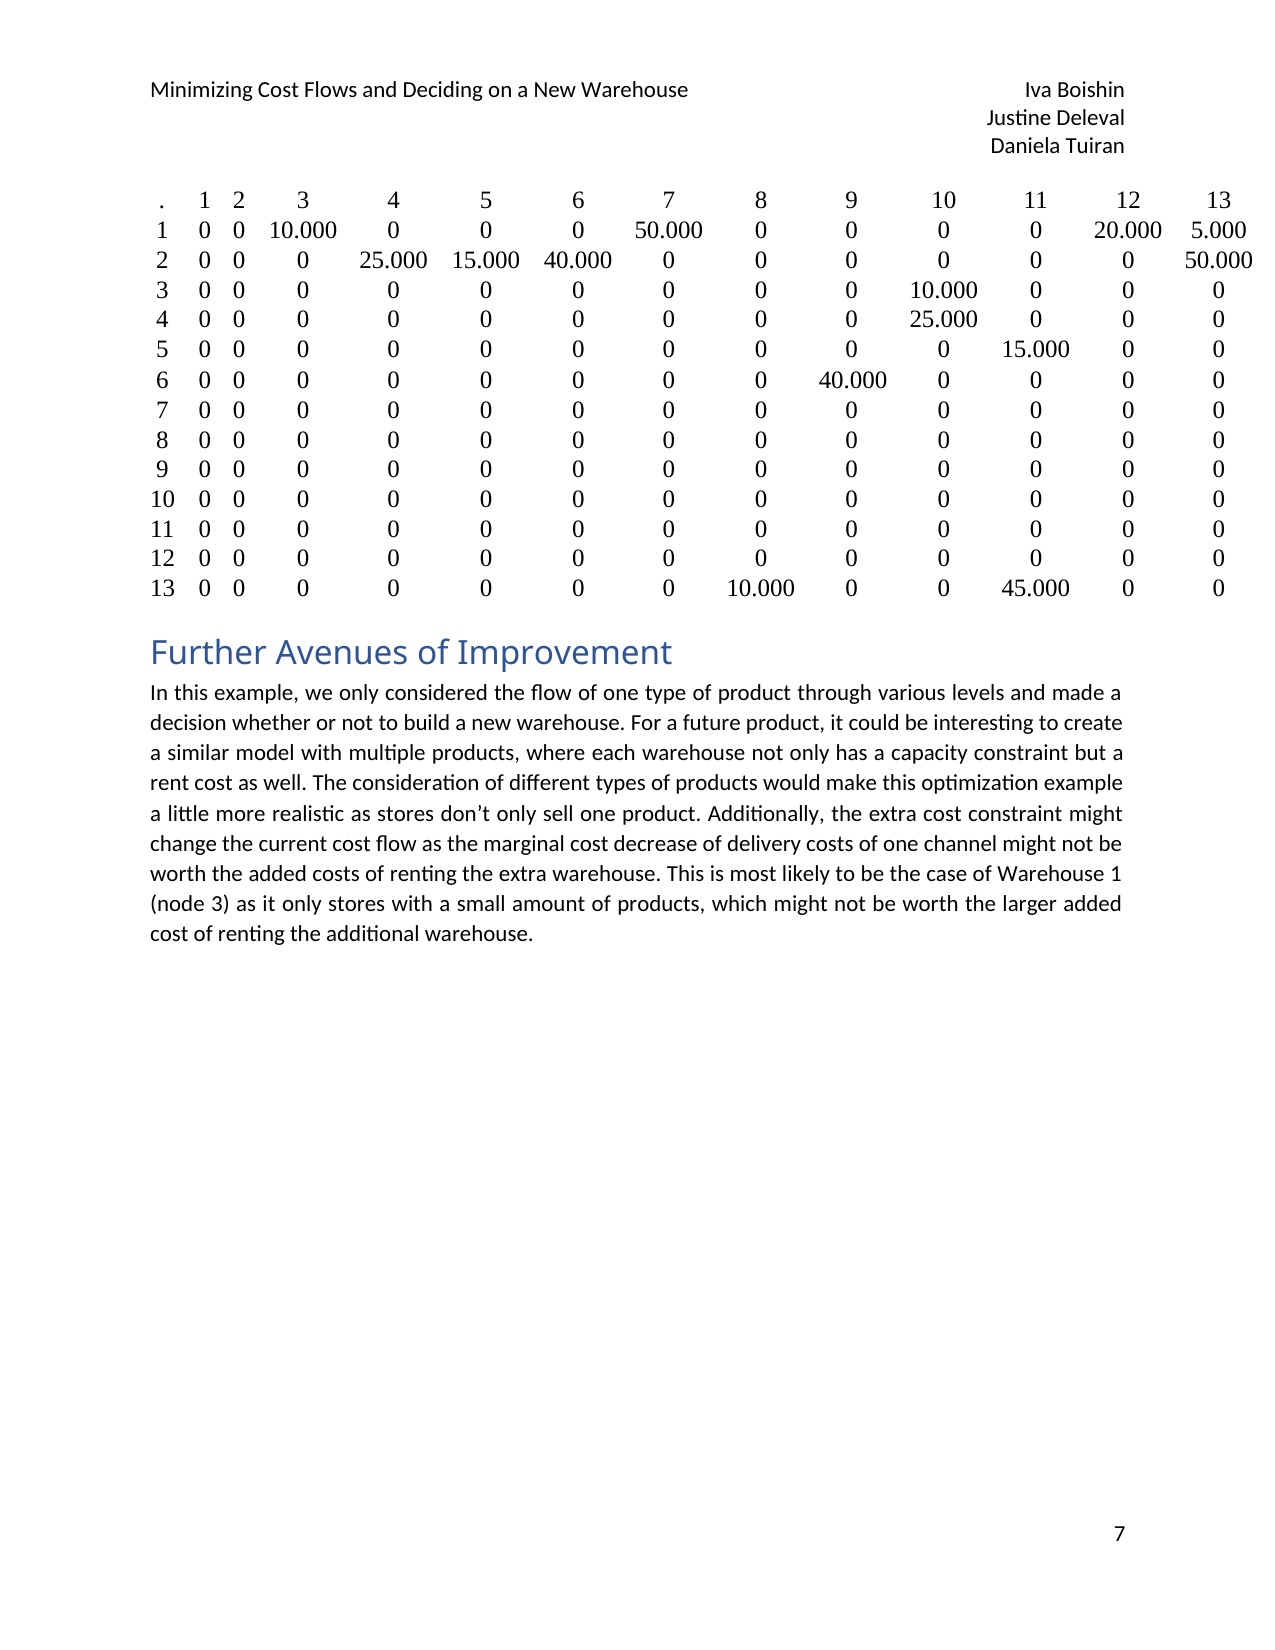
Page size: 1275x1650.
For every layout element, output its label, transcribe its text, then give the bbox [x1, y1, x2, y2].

text In this example, we only considered the flow of one type of product through various levels and made a decision whether or not to build a new warehouse. For a future product, it could be interesting to create a similar model with multiple products, where each warehouse not only has a capacity constraint but a rent cost as well. The consideration of different types of products would make this optimization example a little more realistic as stores don’t only sell one product. Additionally, the extra cost constraint might change the current cost flow as the marginal cost decrease of delivery costs of one channel might not be worth the added costs of renting the extra warehouse. This is most likely to be the case of Warehouse 1 (node 3) as it only stores with a small amount of products, which might not be worth the larger added cost of renting the additional warehouse. [150, 678, 1125, 947]
subtitle Further Avenues of Improvement [150, 629, 1125, 674]
